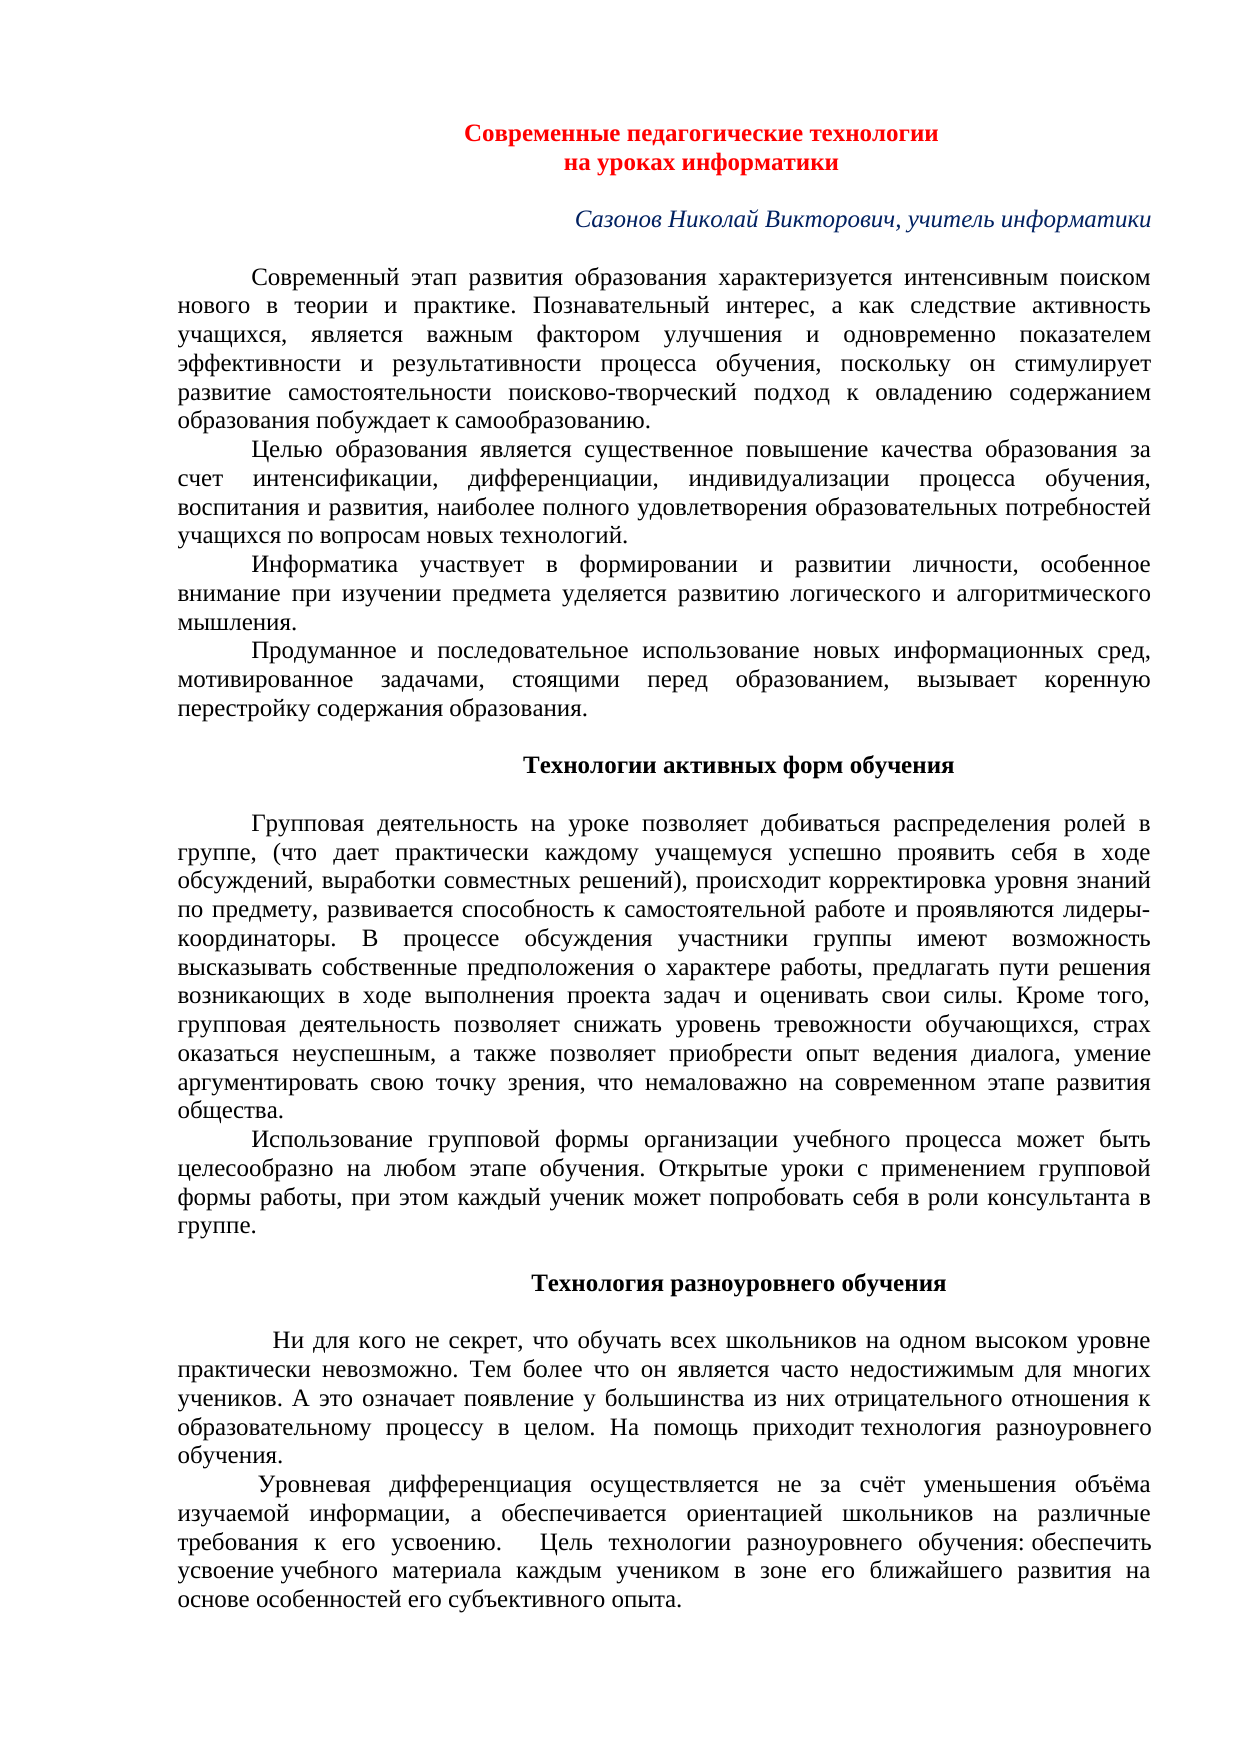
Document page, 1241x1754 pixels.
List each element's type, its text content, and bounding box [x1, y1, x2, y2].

text Использование групповой формы организации учебного процесса может быть целесообразно на любом этапе обучения. Открытые уроки с применением групповой формы работы, при этом каждый ученик может попробовать себя в роли консультанта в группе. [177, 1124, 1152, 1239]
text Технология разноуровнего обучения [326, 1268, 1152, 1297]
text Сазонов Николай Викторович, учитель информатики [177, 204, 1152, 233]
text Продуманное и последовательное использование новых информационных сред, мотивированное задачами, стоящими перед образованием, вызывает коренную перестройку содержания образования. [177, 636, 1152, 722]
text Целью образования является существенное повышение качества образования за счет интенсификации, дифференциации, индивидуализации процесса обучения, воспитания и развития, наиболее полного удовлетворения образовательных потребностей учащихся по вопросам новых технологий. [177, 434, 1152, 549]
text Технологии активных форм обучения [326, 751, 1152, 779]
text Уровневая дифференциация осуществляется не за счёт уменьшения объёма изучаемой информации, а обеспечивается ориентацией школьников на различные требования к его усвоению. Цель технологии разноуровнего обучения: обеспечить усвоение учебного материала каждым учеником в зоне его ближайшего развития на основе особенностей его субъективного опыта. [177, 1469, 1152, 1613]
text Современные педагогические технологии [177, 118, 1152, 147]
text Групповая деятельность на уроке позволяет добиваться распределения ролей в группе, (что дает практически каждому учащемуся успешно проявить себя в ходе обсуждений, выработки совместных решений), происходит корректировка уровня знаний по предмету, развивается способность к самостоятельной работе и проявляются лидеры-координаторы. В процессе обсуждения участники группы имеют возможность высказывать собственные предположения о характере работы, предлагать пути решения возникающих в ходе выполнения проекта задач и оценивать свои силы. Кроме того, групповая деятельность позволяет снижать уровень тревожности обучающихся, страх оказаться неуспешным, а также позволяет приобрести опыт ведения диалога, умение аргументировать свою точку зрения, что немаловажно на современном этапе развития общества. [177, 808, 1152, 1124]
text Ни для кого не секрет, что обучать всех школьников на одном высоком уровне практически невозможно. Тем более что он является часто недостижимым для многих учеников. А это означает появление у большинства из них отрицательного отношения к образовательному процессу в целом. На помощь приходит технология разноуровнего обучения. [177, 1326, 1152, 1469]
text на уроках информатики [177, 147, 1152, 176]
text Современный этап развития образования характеризуется интенсивным поиском нового в теории и практике. Познавательный интерес, а как следствие активность учащихся, является важным фактором улучшения и одновременно показателем эффективности и результативности процесса обучения, поскольку он стимулирует развитие самостоятельности поисково-творческий подход к овладению содержанием образования побуждает к самообразованию. [177, 262, 1152, 434]
text Информатика участвует в формировании и развитии личности, особенное внимание при изучении предмета уделяется развитию логического и алгоритмического мышления. [177, 549, 1152, 636]
